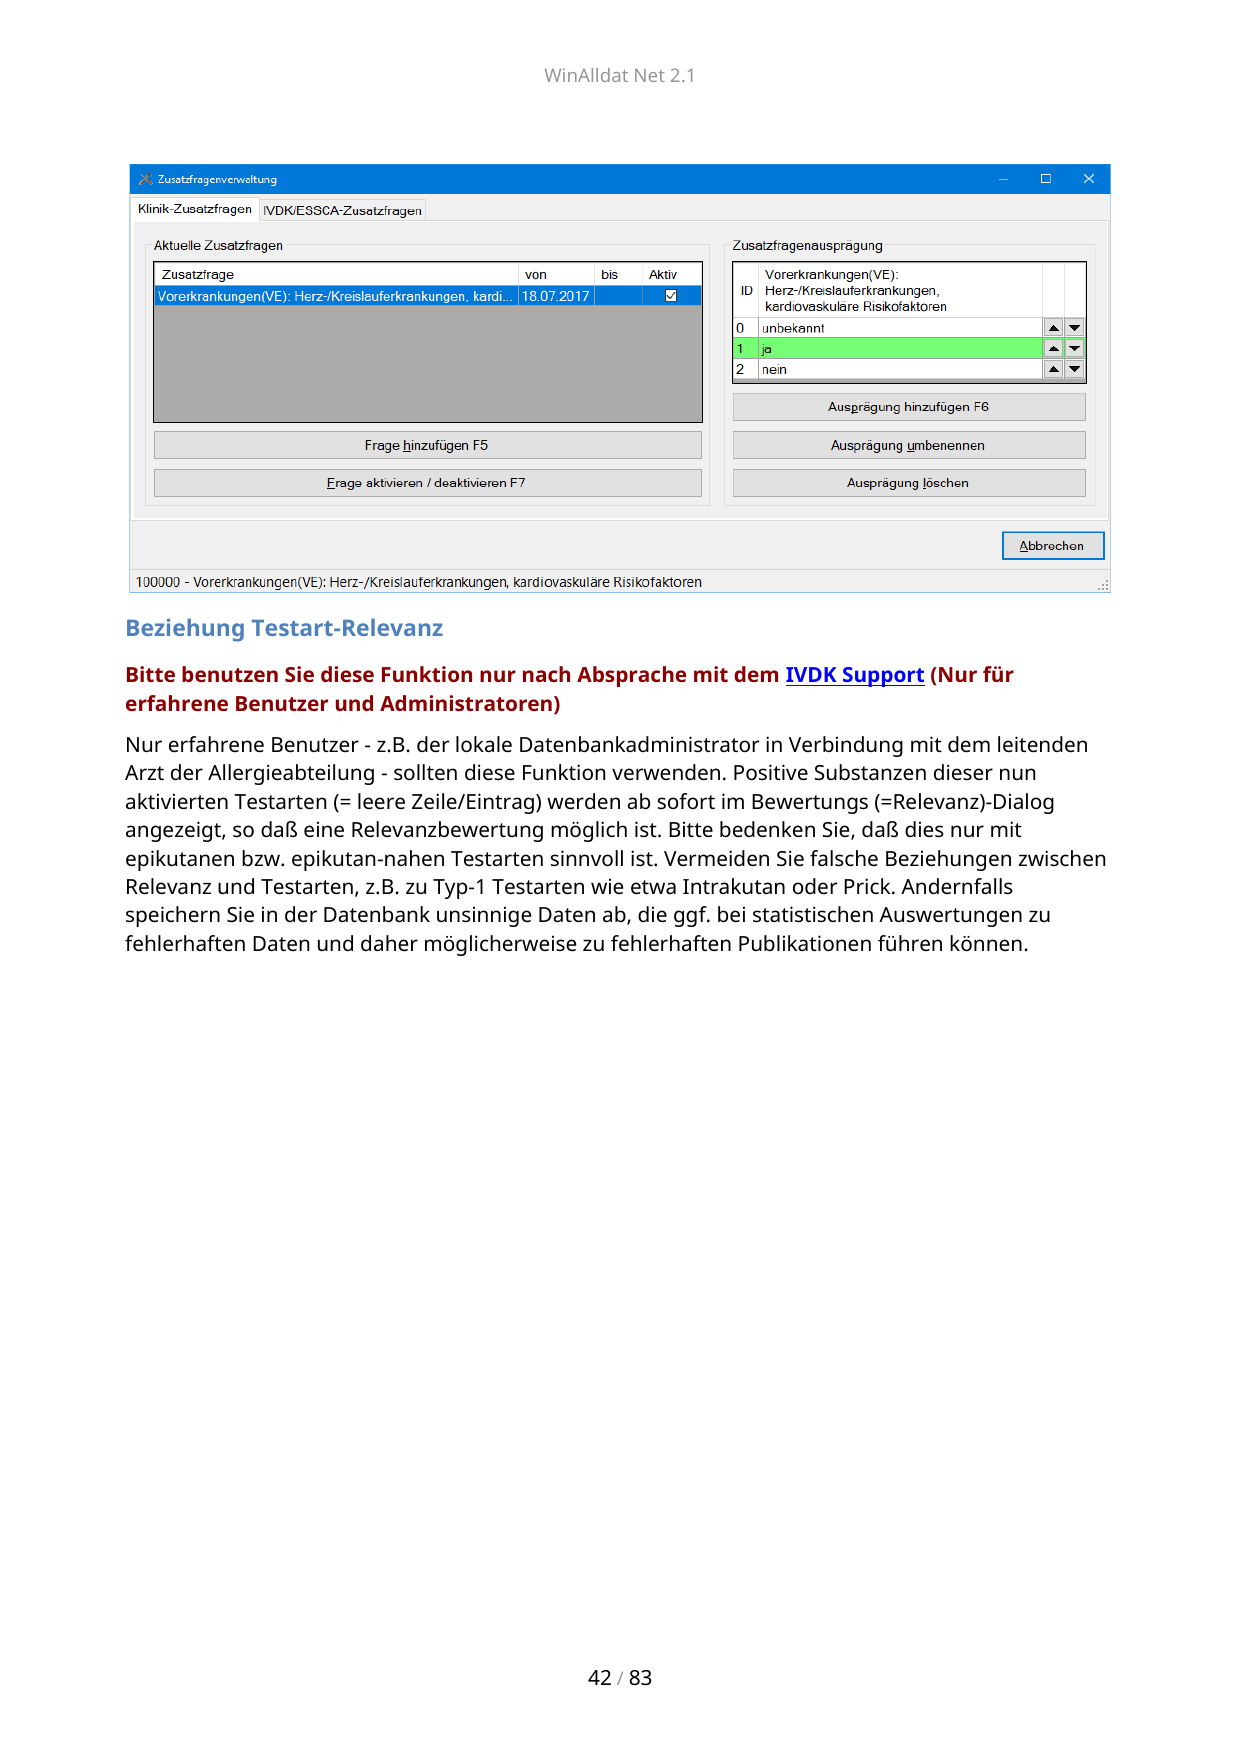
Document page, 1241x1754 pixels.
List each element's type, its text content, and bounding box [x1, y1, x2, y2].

text Beziehung Testart-Relevanz [123, 608, 1117, 645]
text Nur erfahrene Benutzer - z.B. der lokale Datenbankadministrator in Verbindung mit dem leitenden Arzt der Allergieabteilung - sollten diese Funktion verwenden. Positive Substanzen dieser nun aktivierten Testarten (= leere Zeile/Eintrag) werden ab sofort im Bewertungs (=Relevanz)-Dialog angezeigt, so daß eine Relevanzbewertung möglich ist. Bitte bedenken Sie, daß dies nur mit epikutanen bzw. epikutan-nahen Testarten sinnvoll ist. Vermeiden Sie falsche Beziehungen zwischen Relevanz und Testarten, z.B. zu Typ-1 Testarten wie etwa Intrakutan oder Prick. Andernfalls speichern Sie in der Datenbank unsinnige Daten ab, die ggf. bei statistischen Auswertungen zu fehlerhaften Daten und daher möglicherweise zu fehlerhaften Publikationen führen können. [125, 730, 1115, 957]
text Bitte benutzen Sie diese Funktion nur nach Absprache mit dem IVDK Support (Nur für erfahrene Benutzer und Administratoren) [125, 661, 1115, 717]
picture [129, 164, 1111, 593]
